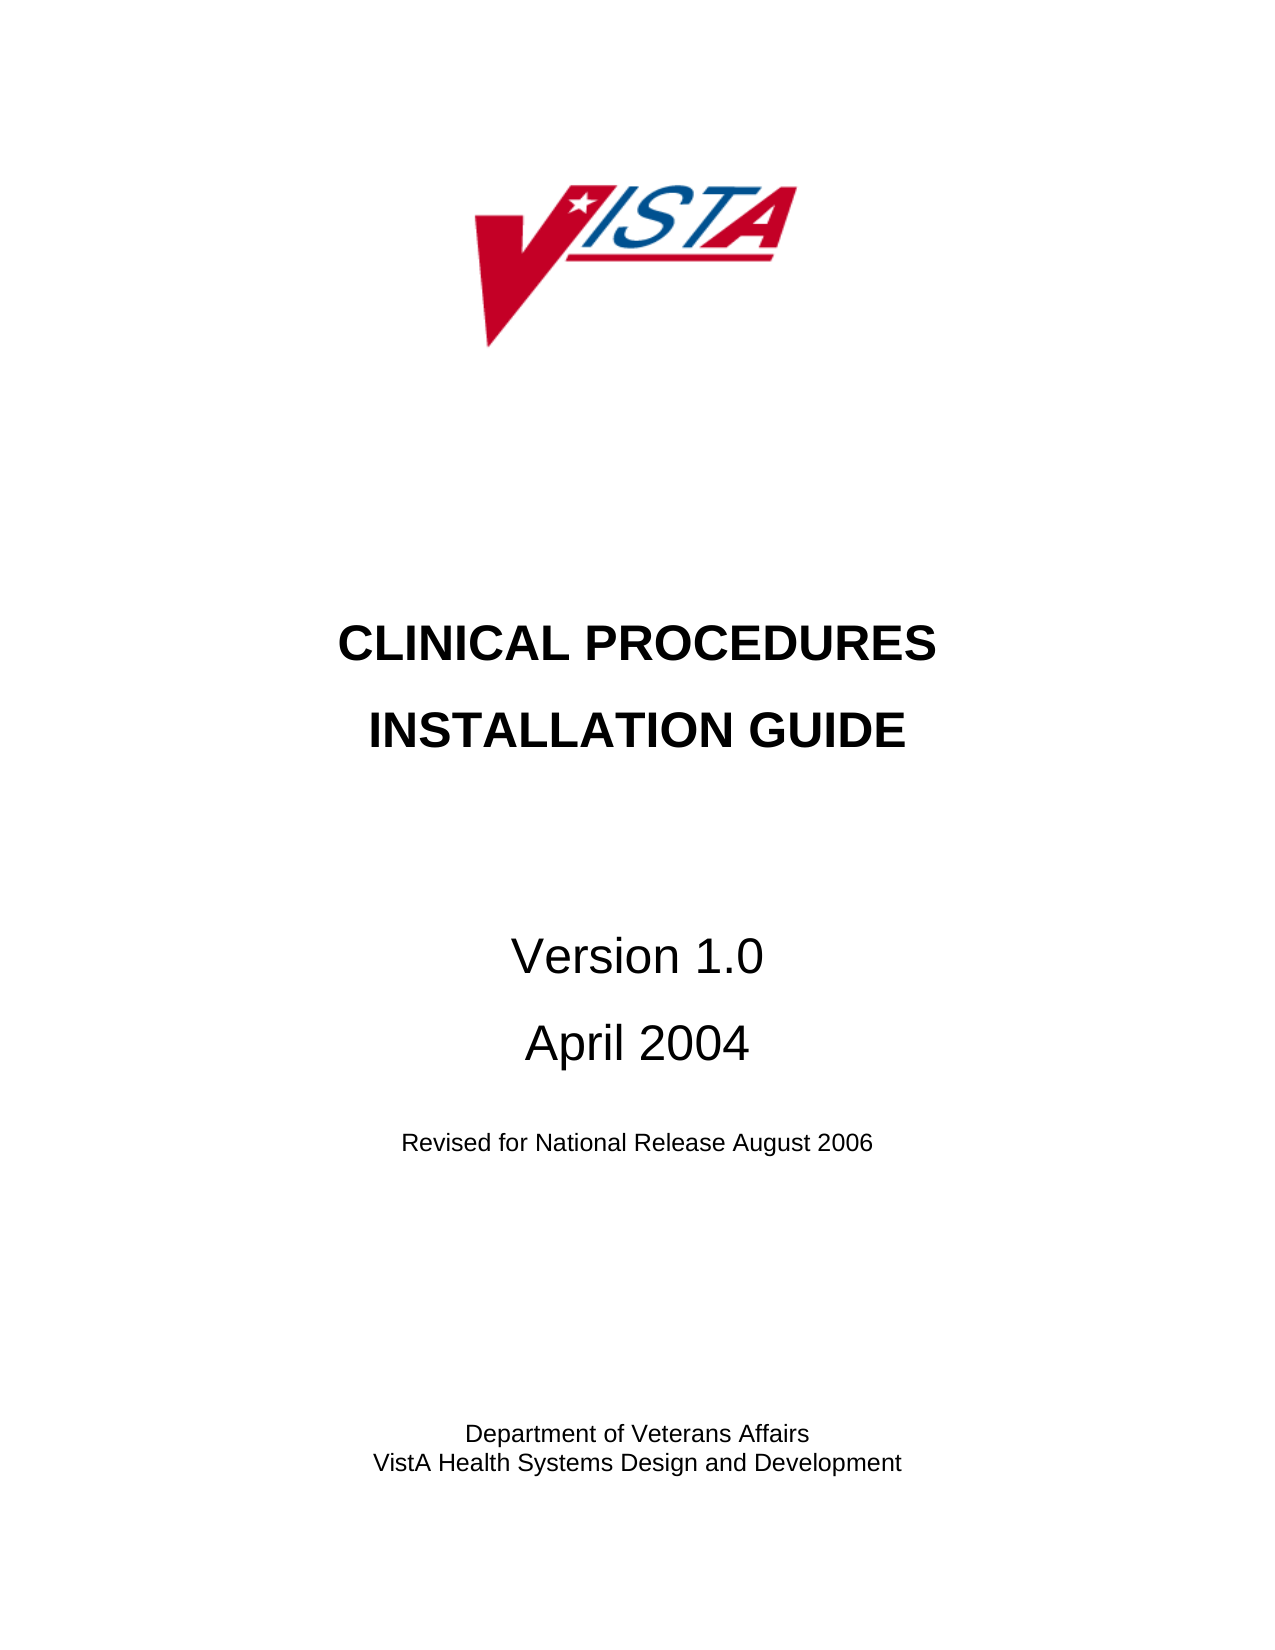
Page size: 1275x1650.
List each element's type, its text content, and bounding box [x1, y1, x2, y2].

text INSTALLATION GUIDE [150, 700, 1125, 758]
text Health Systems Design and Development [150, 1448, 1125, 1477]
text April 2004 [150, 1013, 1125, 1071]
text Version 1.0 [150, 927, 1125, 984]
picture [426, 149, 849, 382]
text Department of Veterans Affairs [150, 1419, 1125, 1448]
text Revised for National Release August 2006 [150, 1128, 1125, 1157]
text CLINICAL PROCEDURES [150, 614, 1125, 671]
